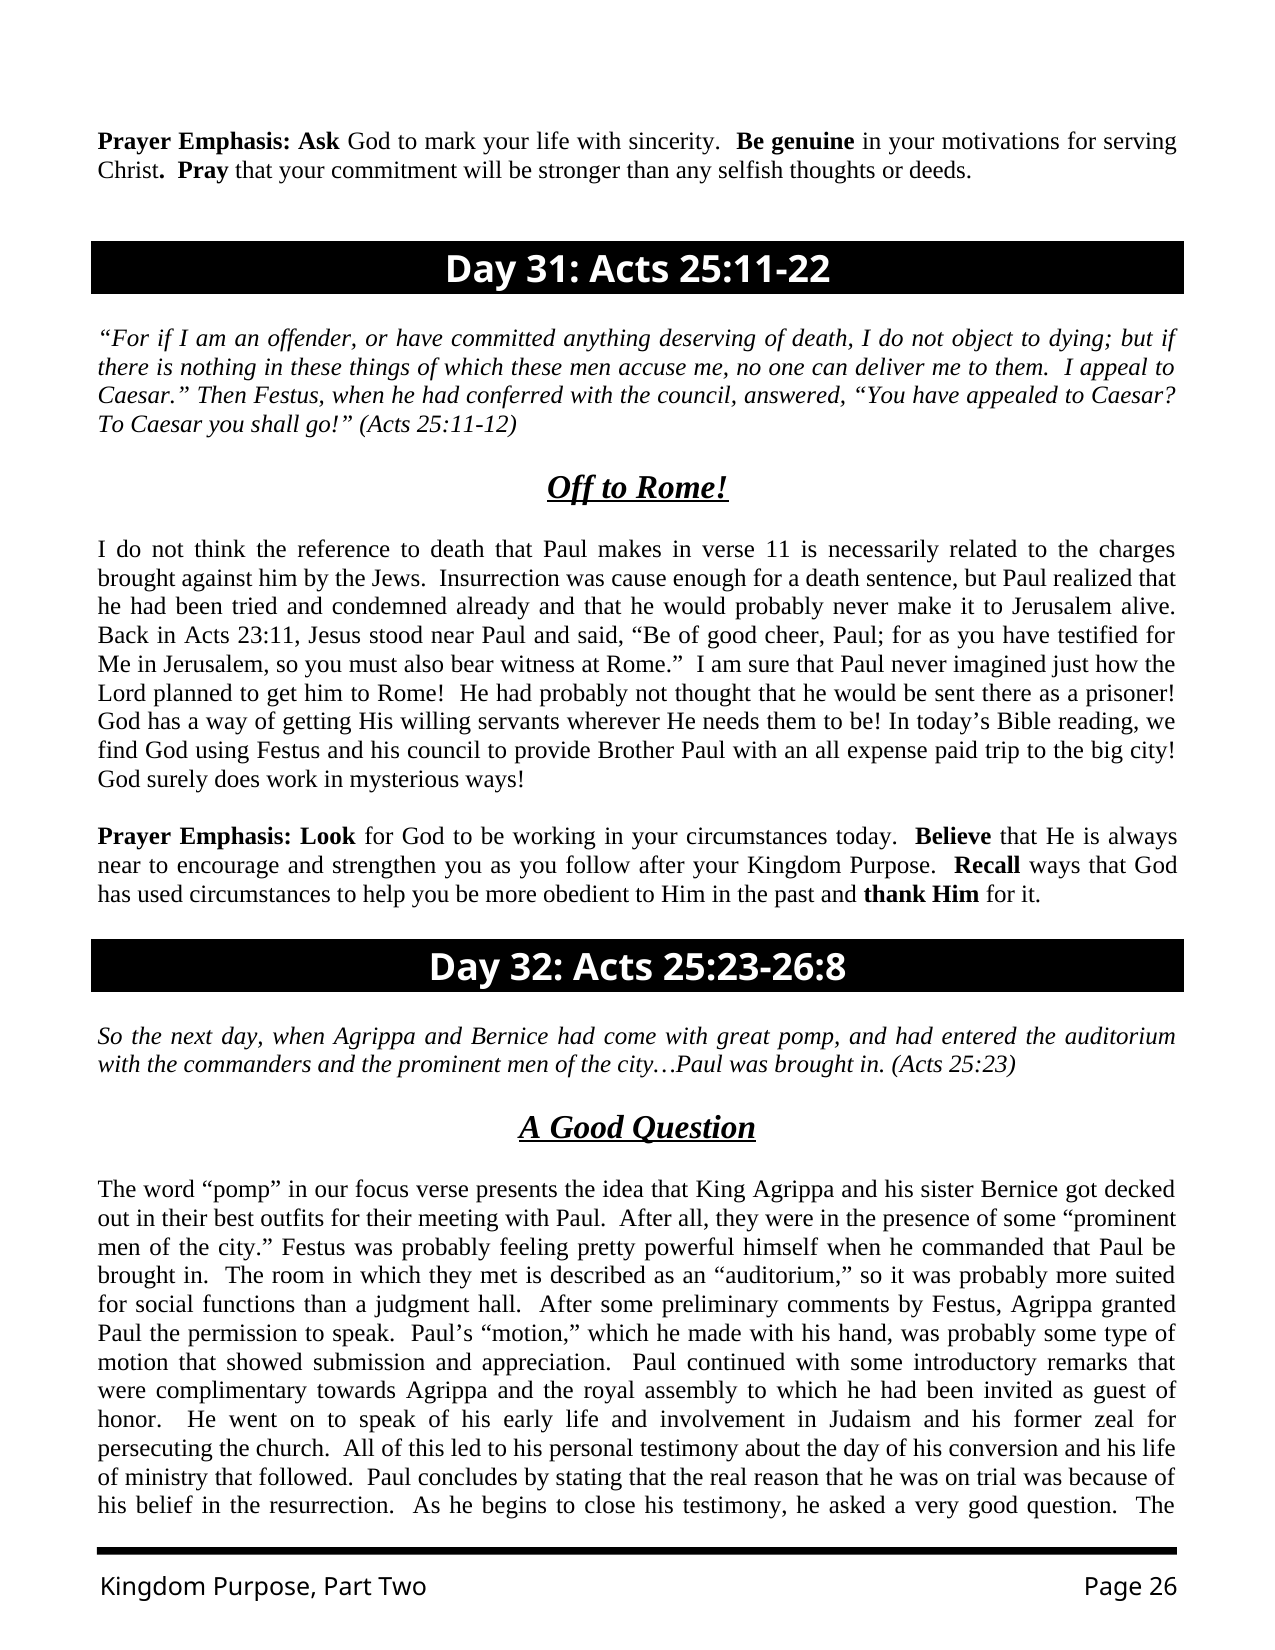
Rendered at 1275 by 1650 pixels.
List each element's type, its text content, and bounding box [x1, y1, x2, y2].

text A Good Question [97, 1107, 1177, 1145]
table_header Day 32: Acts 25:23-26:8 [92, 940, 1183, 991]
text I do not think the reference to death that Paul makes in verse 11 is necessarily related to the charges brought against him by the Jews. Insurrection was cause enough for a death sentence, but Paul realized that he had been tried and condemned already and that he would probably never make it to Jerusalem alive. Back in Acts 23:11, Jesus stood near Paul and said, “Be of good cheer, Paul; for as you have testified for Me in Jerusalem, so you must also bear witness at Rome.” I am sure that Paul never imagined just how the Lord planned to get him to Rome! He had probably not thought that he would be sent there as a prisoner! God has a way of getting His willing servants wherever He needs them to be! In today’s Bible reading, we find God using Festus and his council to provide Brother Paul with an all expense paid trip to the big city! God surely does work in mysterious ways! [97, 534, 1177, 793]
text Prayer Emphasis: Look for God to be working in your circumstances today. Believe that He is always near to encourage and strengthen you as you follow after your Kingdom Purpose. Recall ways that God has used circumstances to help you be more obedient to Him in the past and thank Him for it. [97, 821, 1177, 908]
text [97, 1174, 1177, 1519]
text “For if I am an offender, or have committed anything deserving of death, I do not object to dying; but if there is nothing in these things of which these men accuse me, no one can deliver me to them. I appeal to Caesar.” Then Festus, when he had conferred with the council, answered, “You have appealed to Caesar? To Caesar you shall go!” (Acts 25:11-12) [97, 323, 1177, 438]
text So the next day, when Agrippa and Bernice had come with great pomp, and had entered the auditorium with the commanders and the prominent men of the city…Paul was brought in. (Acts 25:23) [97, 1021, 1177, 1078]
text Off to Rome! [97, 467, 1177, 505]
table_header Day 31: Acts 25:11-22 [92, 242, 1183, 293]
text Prayer Emphasis: Ask God to mark your life with sincerity. Be genuine in your motivations for serving Christ. Pray that your commitment will be stronger than any selfish thoughts or deeds. [97, 126, 1177, 184]
